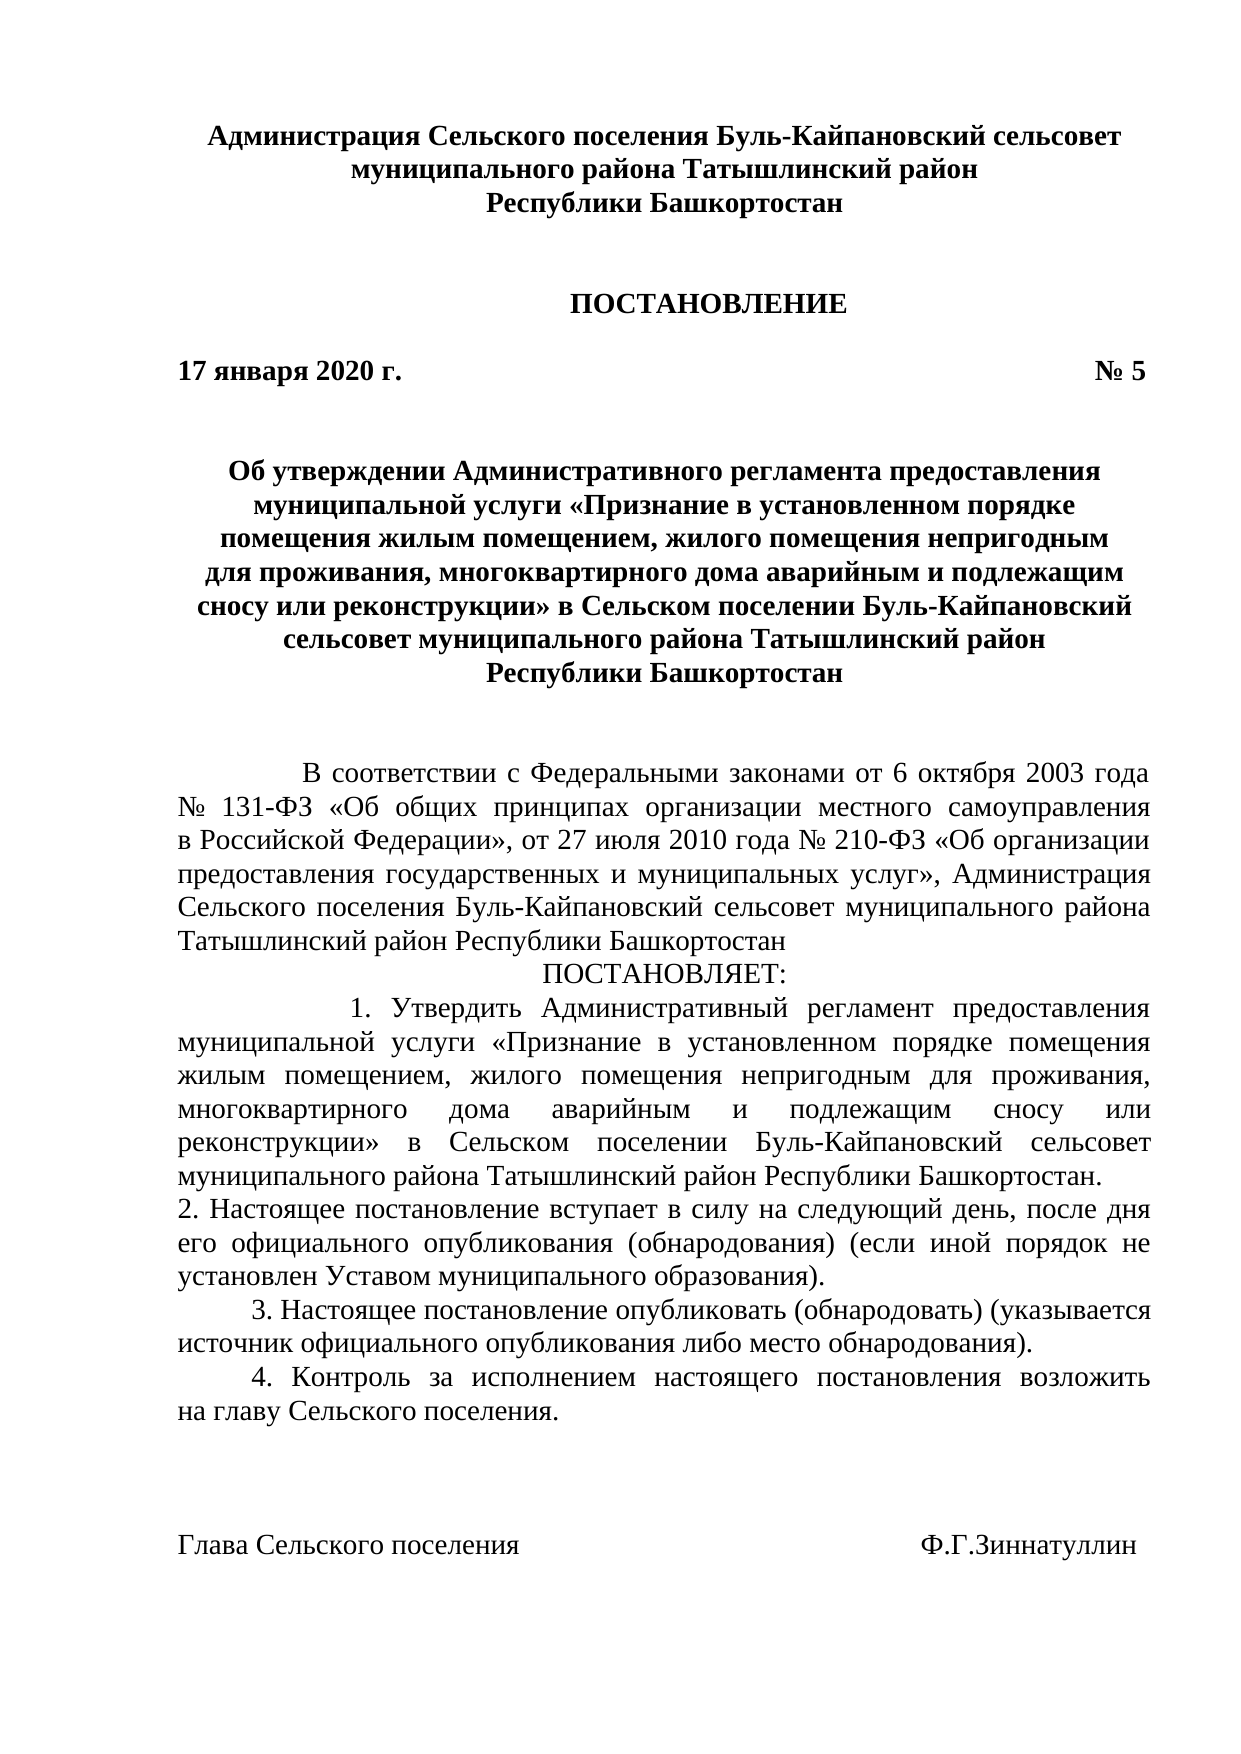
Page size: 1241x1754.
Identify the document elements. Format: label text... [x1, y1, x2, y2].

text 4. Контроль за исполнением настоящего постановления возложить на главу Сельского поселения. [177, 1359, 1152, 1426]
text ПОСТАНОВЛЯЕТ: [177, 957, 1152, 990]
text 2. Настоящее постановление вступает в силу на следующий день, после дня его официального опубликования (обнародования) (если иной порядок не установлен Уставом муниципального образования). [177, 1191, 1152, 1292]
text ПОСТАНОВЛЕНИЕ [177, 286, 1152, 319]
text для проживания, многоквартирного дома аварийным и подлежащим сносу или реконструкции» в Сельском поселении Буль-Кайпановский сельсовет муниципального района Татышлинский район [177, 554, 1152, 655]
text 1. Утвердить Административный регламент предоставления муниципальной услуги «Признание в установленном порядке помещения жилым помещением, жилого помещения непригодным для проживания, многоквартирного дома аварийным и подлежащим сносу или реконструкции» в Сельском поселении Буль-Кайпановский сельсовет муниципального района Татышлинский район Республики Башкортостан. [177, 990, 1152, 1191]
text Администрация Сельского поселения Буль-Кайпановский сельсовет муниципального района Татышлинский район [177, 118, 1152, 185]
text Глава Сельского поселения Ф.Г.Зиннатуллин [177, 1527, 1152, 1560]
text 3. Настоящее постановление опубликовать (обнародовать) (указывается источник официального опубликования либо место обнародования). [177, 1292, 1152, 1359]
text В соответствии с Федеральными законами от 6 октября 2003 года № 131-ФЗ «Об общих принципах организации местного самоуправления в Российской Федерации», от 27 июля 2010 года № 210-ФЗ «Об организации предоставления государственных и муниципальных услуг», Администрация Сельского поселения Буль-Кайпановский сельсовет муниципального района Татышлинский район Республики Башкортостан [177, 755, 1152, 957]
text Об утверждении Административного регламента предоставления муниципальной услуги «Признание в установленном порядке помещения жилым помещением, жилого помещения непригодным [177, 453, 1152, 554]
text Республики Башкортостан [177, 655, 1152, 688]
text 17 января 2020 г. № 5 [177, 353, 1152, 386]
text Республики Башкортостан [177, 185, 1152, 219]
